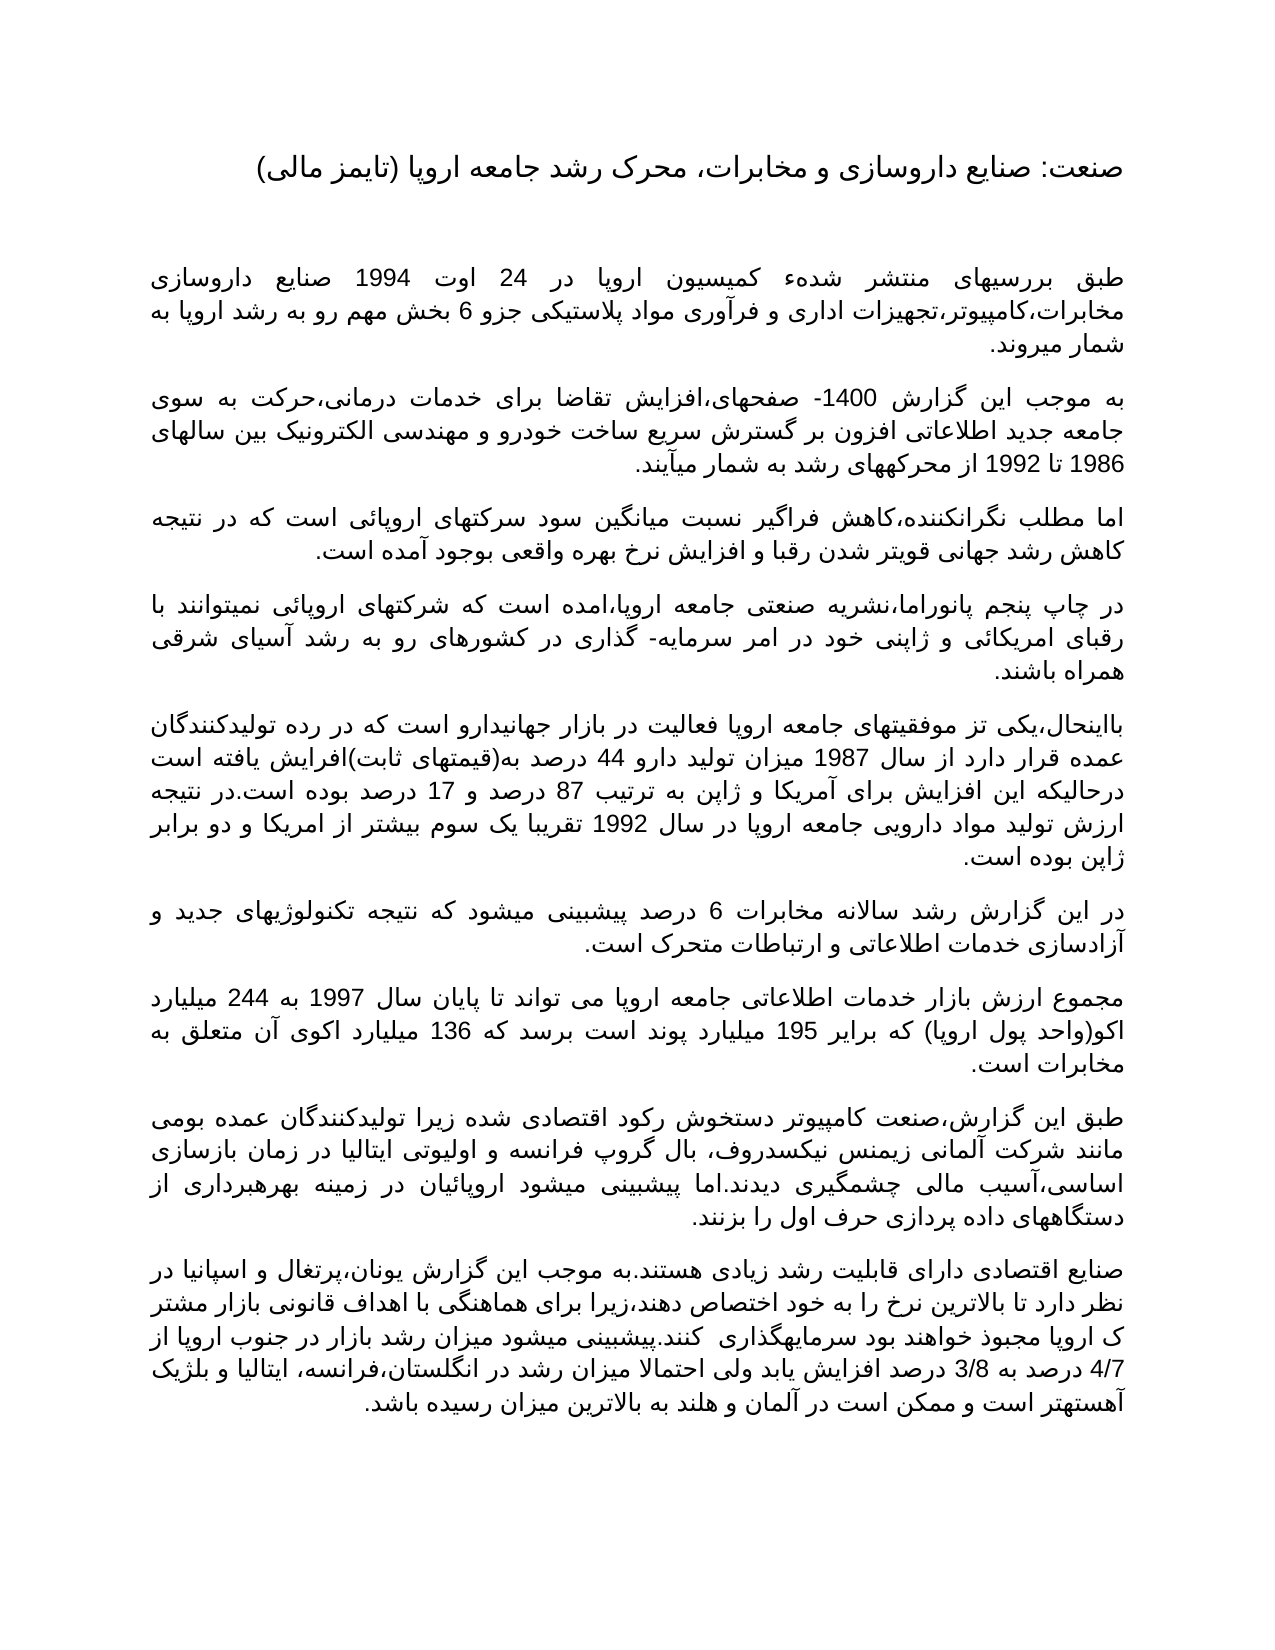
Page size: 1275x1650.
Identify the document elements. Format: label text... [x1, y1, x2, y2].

text بااین‏حال،یکی تز موفقیتهای جامعه‏ اروپا فعالیت در بازار جهانی‏دارو است‏ که در رده تولیدکنندگان عمده قرار دارد از سال 1987 میزان تولید دارو 44 درصد به(قیمتهای ثابت)افرایش یافته‏ است درحالی‏که این افزایش برای‏ آمریکا و ژاپن به ترتیب 87 درصد و 17 درصد بوده است.در نتیجه ارزش‏ تولید مواد دارویی جامعه اروپا در سال‏ 1992 تقریبا یک سوم بیشتر از امریکا و دو برابر ژاپن بوده است. [150, 710, 1125, 871]
text طبق بررسیهای منتشر شدهء کمیسیون‏ اروپا در 24 اوت 1994 صنایع داروسازی‏ مخابرات،کامپیوتر،تجهیزات‏ اداری و فرآوری مواد پلاستیکی جزو 6 بخش مهم رو به رشد اروپا به شمار می‏روند. [150, 263, 1125, 358]
text طبق این گزارش،صنعت کامپیوتر دستخوش رکود اقتصادی شده زیرا تولیدکنندگان عمده بومی مانند شرکت آلمانی زیمنس نیکسدروف، بال گروپ فرانسه و اولیوتی ایتالیا در زمان بازسازی اساسی،آسیب مالی‏ چشمگیری دیدند.اما پیش‏بینی‏ می‏شود اروپائیان در زمینه بهره‏برداری‏ از دستگاههای داده پردازی حرف‏ اول را بزنند. [150, 1102, 1125, 1230]
text اما مطلب نگران‏کننده،کاهش فراگیر نسبت میانگین سود سرکتهای اروپائی‏ است که در نتیجه کاهش رشد جهانی‏ قویتر شدن رقبا و افزایش نرخ بهره‏ واقعی بوجود آمده است. [150, 503, 1125, 565]
text صنایع اقتصادی دارای قابلیت‏ رشد زیادی هستند.به موجب این‏ گزارش یونان،پرتغال و اسپانیا در نظر دارد تا بالاترین نرخ را به خود اختصاص دهند،زیرا برای هماهنگی‏ با اهداف قانونی بازار مشتر ک اروپا مجبوذ خواهند بود سرمایه‏گذاری‏ کنند.پیش‏بینی می‏شود میزان رشد بازار در جنوب اروپا از 4/7 درصد به‏ 3/8 درصد افزایش یابد ولی احتمالا میزان رشد در انگلستان،فرانسه، ایتالیا و بلژیک آهسته‏تر است و ممکن‏ است در آلمان و هلند به بالاترین‏ میزان رسیده باشد. [150, 1255, 1125, 1416]
text در چاپ پنجم پانوراما،نشریه‏ صنعتی جامعه اروپا،امده است که‏ شرکتهای اروپائی نمی‏توانند با رقبای‏ امریکائی و ژاپنی خود در امر سرمایه- گذاری در کشورهای رو به رشد آسیای‏ شرقی همراه باشند. [150, 590, 1125, 685]
text مجموع ارزش بازار خدمات اطلاعاتی‏ جامعه اروپا می تواند تا پایان سال 1997 به 244 میلیارد اکو(واحد پول اروپا) که برایر 195 میلیارد پوند است برسد که‏ 136 میلیارد اکوی آن متعلق به مخابرات‏ است. [150, 983, 1125, 1077]
text در این گزارش رشد سالانه مخابرات‏ 6 درصد پیش‏بینی می‏شود که نتیجه‏ تکنولوژیهای جدید و آزادسازی خدمات‏ اطلاعاتی و ارتباطات متحرک است. [150, 896, 1125, 957]
text به موجب این گزارش 1400- صفحه‏ای،افزایش تقاضا برای خدمات‏ درمانی،حرکت به سوی جامعه جدید اطلاعاتی افزون بر گسترش سریع ساخت‏ خودرو و مهندسی الکترونیک بین‏ سالهای 1986 تا 1992 از محرکه‏های‏ رشد به شمار می‏آیند. [150, 383, 1125, 478]
text صنعت: صنایع داروسازی و مخابرات، محرک رشد جامعه اروپا (تایمز مالی) [150, 150, 1125, 183]
